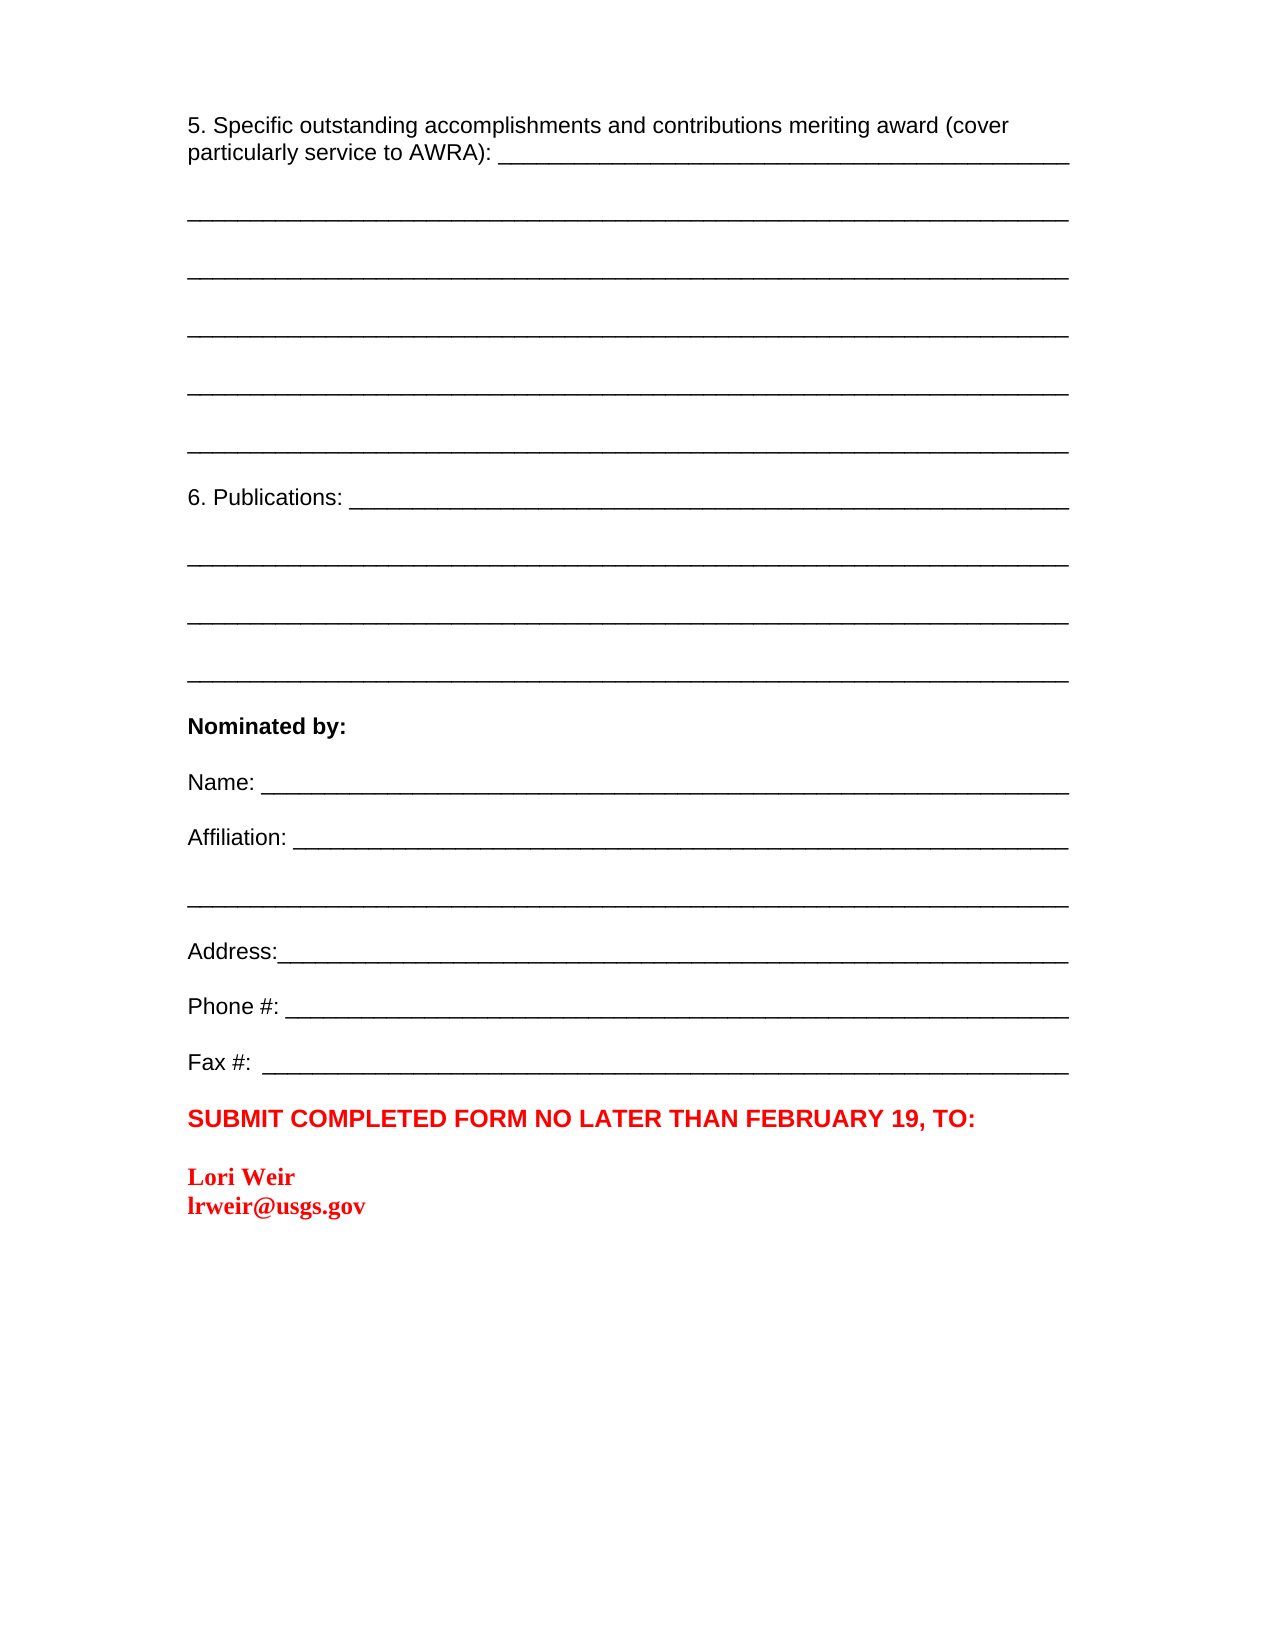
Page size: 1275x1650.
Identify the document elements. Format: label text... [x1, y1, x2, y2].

text Affiliation: [187, 824, 1087, 851]
text Phone #: [187, 993, 1087, 1019]
subtitle SUBMIT COMPLETED FORM NO LATER THAN FEBRUARY 19, TO: [187, 1104, 1087, 1133]
text Fax #: [187, 1049, 1087, 1075]
text Address: [187, 938, 1087, 964]
text Lori Weir [187, 1162, 1087, 1191]
text 6. Publications: [187, 484, 1087, 510]
text lrweir@usgs.gov [187, 1191, 1087, 1220]
text 5. Specific outstanding accomplishments and contributions meriting award (cover particularly service to AWRA): [187, 112, 1087, 165]
text Nominated by: [187, 713, 1087, 739]
text Name: [187, 769, 1087, 795]
